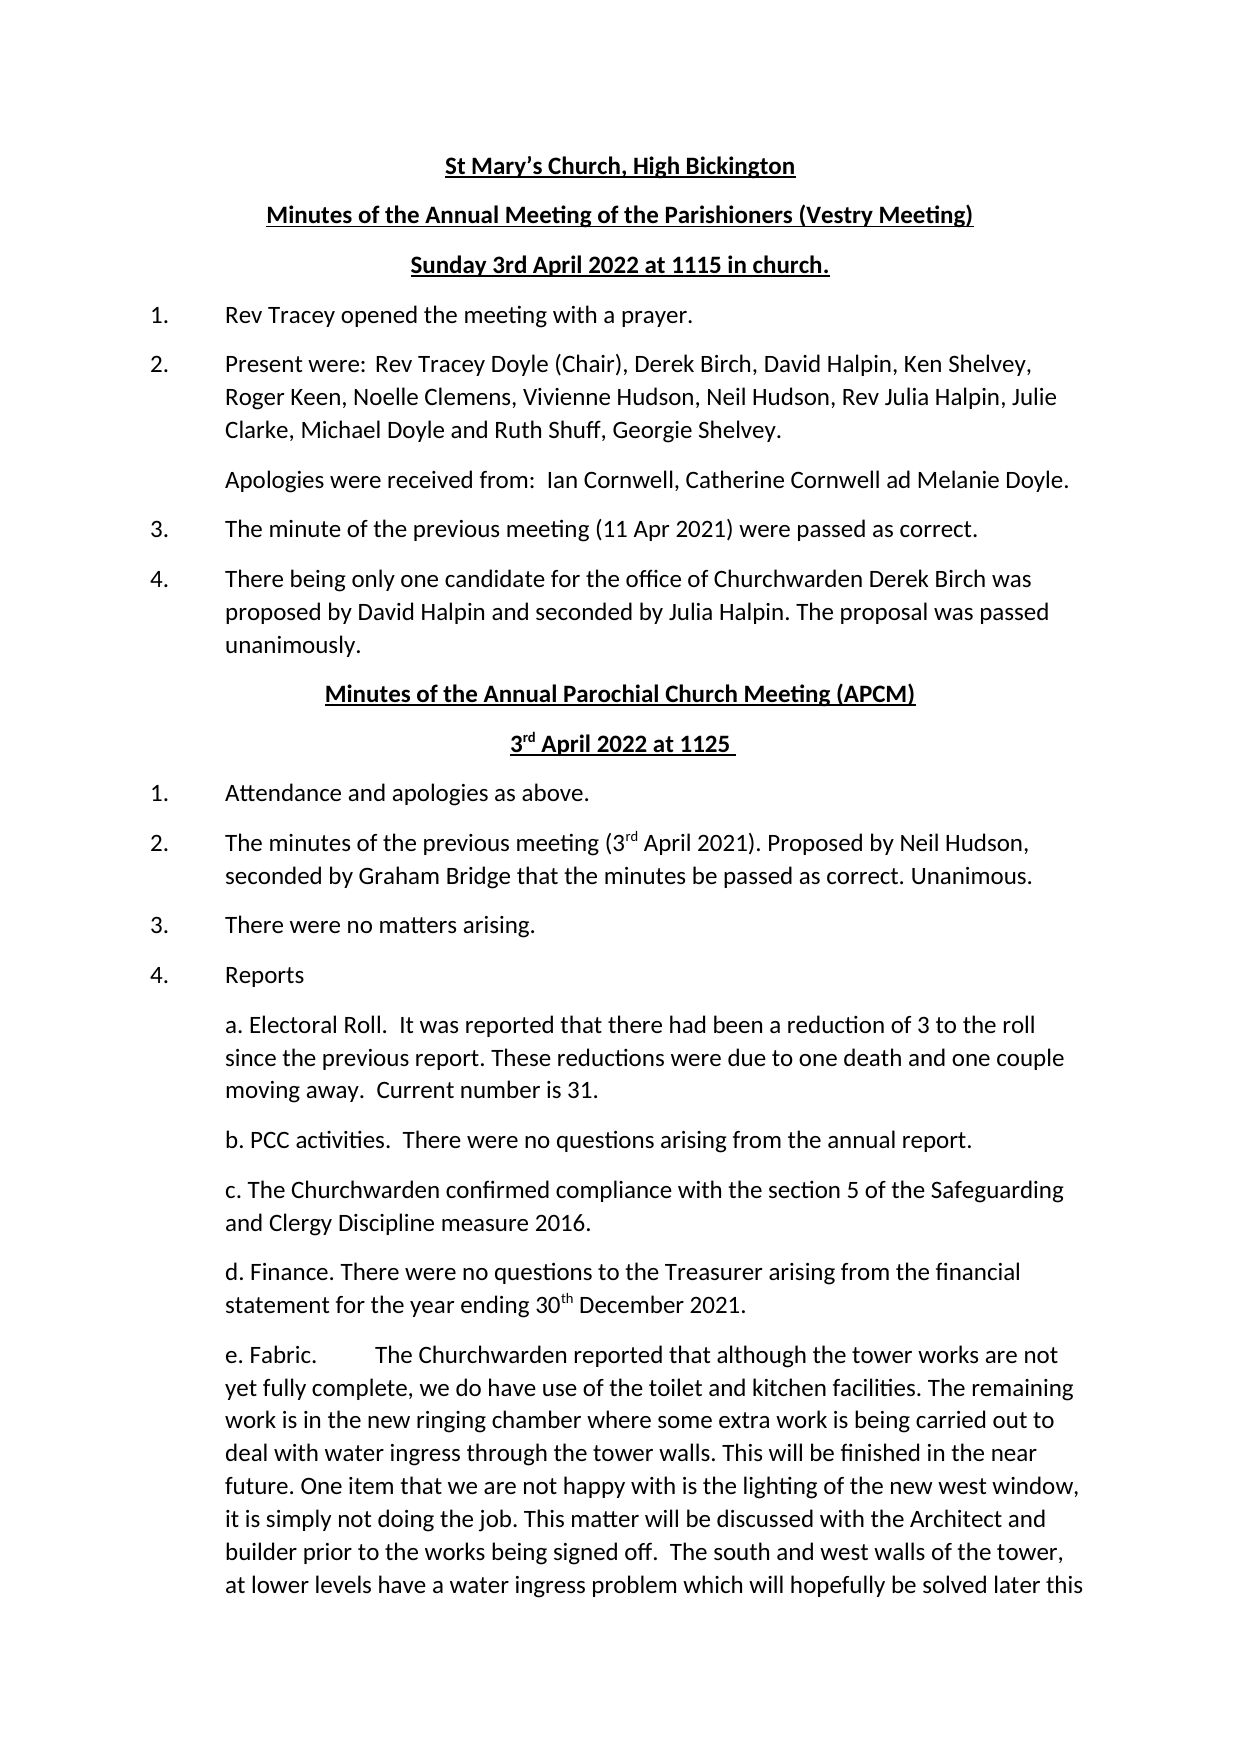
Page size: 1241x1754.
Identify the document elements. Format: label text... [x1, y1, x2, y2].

text b. PCC activities. There were no questions arising from the annual report. [225, 1124, 1090, 1155]
text 3rd April 2022 at 1125 [150, 728, 1090, 758]
text d. Finance. There were no questions to the Treasurer arising from the financial statement for the year ending 30th December 2021. [225, 1256, 1090, 1320]
text Apologies were received from: Ian Cornwell, Catherine Cornwell ad Melanie Doyle. [150, 464, 1090, 494]
text Sunday 3rd April 2022 at 1115 in church. [150, 249, 1090, 280]
text c. The Churchwarden confirmed compliance with the section 5 of the Safeguarding and Clergy Discipline measure 2016. [225, 1174, 1090, 1237]
text 1. Rev Tracey opened the meeting with a prayer. [150, 299, 1090, 329]
text a. Electoral Roll. It was reported that there had been a reduction of 3 to the roll since the previous report. These reductions were due to one death and one couple moving away. Current number is 31. [225, 1009, 1090, 1105]
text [225, 1339, 1090, 1600]
text 4. Reports [150, 959, 1090, 990]
text St Mary’s Church, High Bickington [150, 150, 1090, 181]
text 2. Present were: Rev Tracey Doyle (Chair), Derek Birch, David Halpin, Ken Shelvey, Roger Keen, Noelle Clemens, Vivienne Hudson, Neil Hudson, Rev Julia Halpin, Julie Clarke, Michael Doyle and Ruth Shuff, Georgie Shelvey. [150, 348, 1090, 445]
text 2. The minutes of the previous meeting (3rd April 2021). Proposed by Neil Hudson, seconded by Graham Bridge that the minutes be passed as correct. Unanimous. [150, 827, 1090, 891]
text Minutes of the Annual Parochial Church Meeting (APCM) [150, 678, 1090, 709]
text 3. The minute of the previous meeting (11 Apr 2021) were passed as correct. [150, 513, 1090, 544]
text 3. There were no matters arising. [150, 909, 1090, 940]
text 4. There being only one candidate for the office of Churchwarden Derek Birch was proposed by David Halpin and seconded by Julia Halpin. The proposal was passed unanimously. [150, 563, 1090, 659]
text Minutes of the Annual Meeting of the Parishioners (Vestry Meeting) [150, 199, 1090, 230]
text 1. Attendance and apologies as above. [150, 777, 1090, 808]
